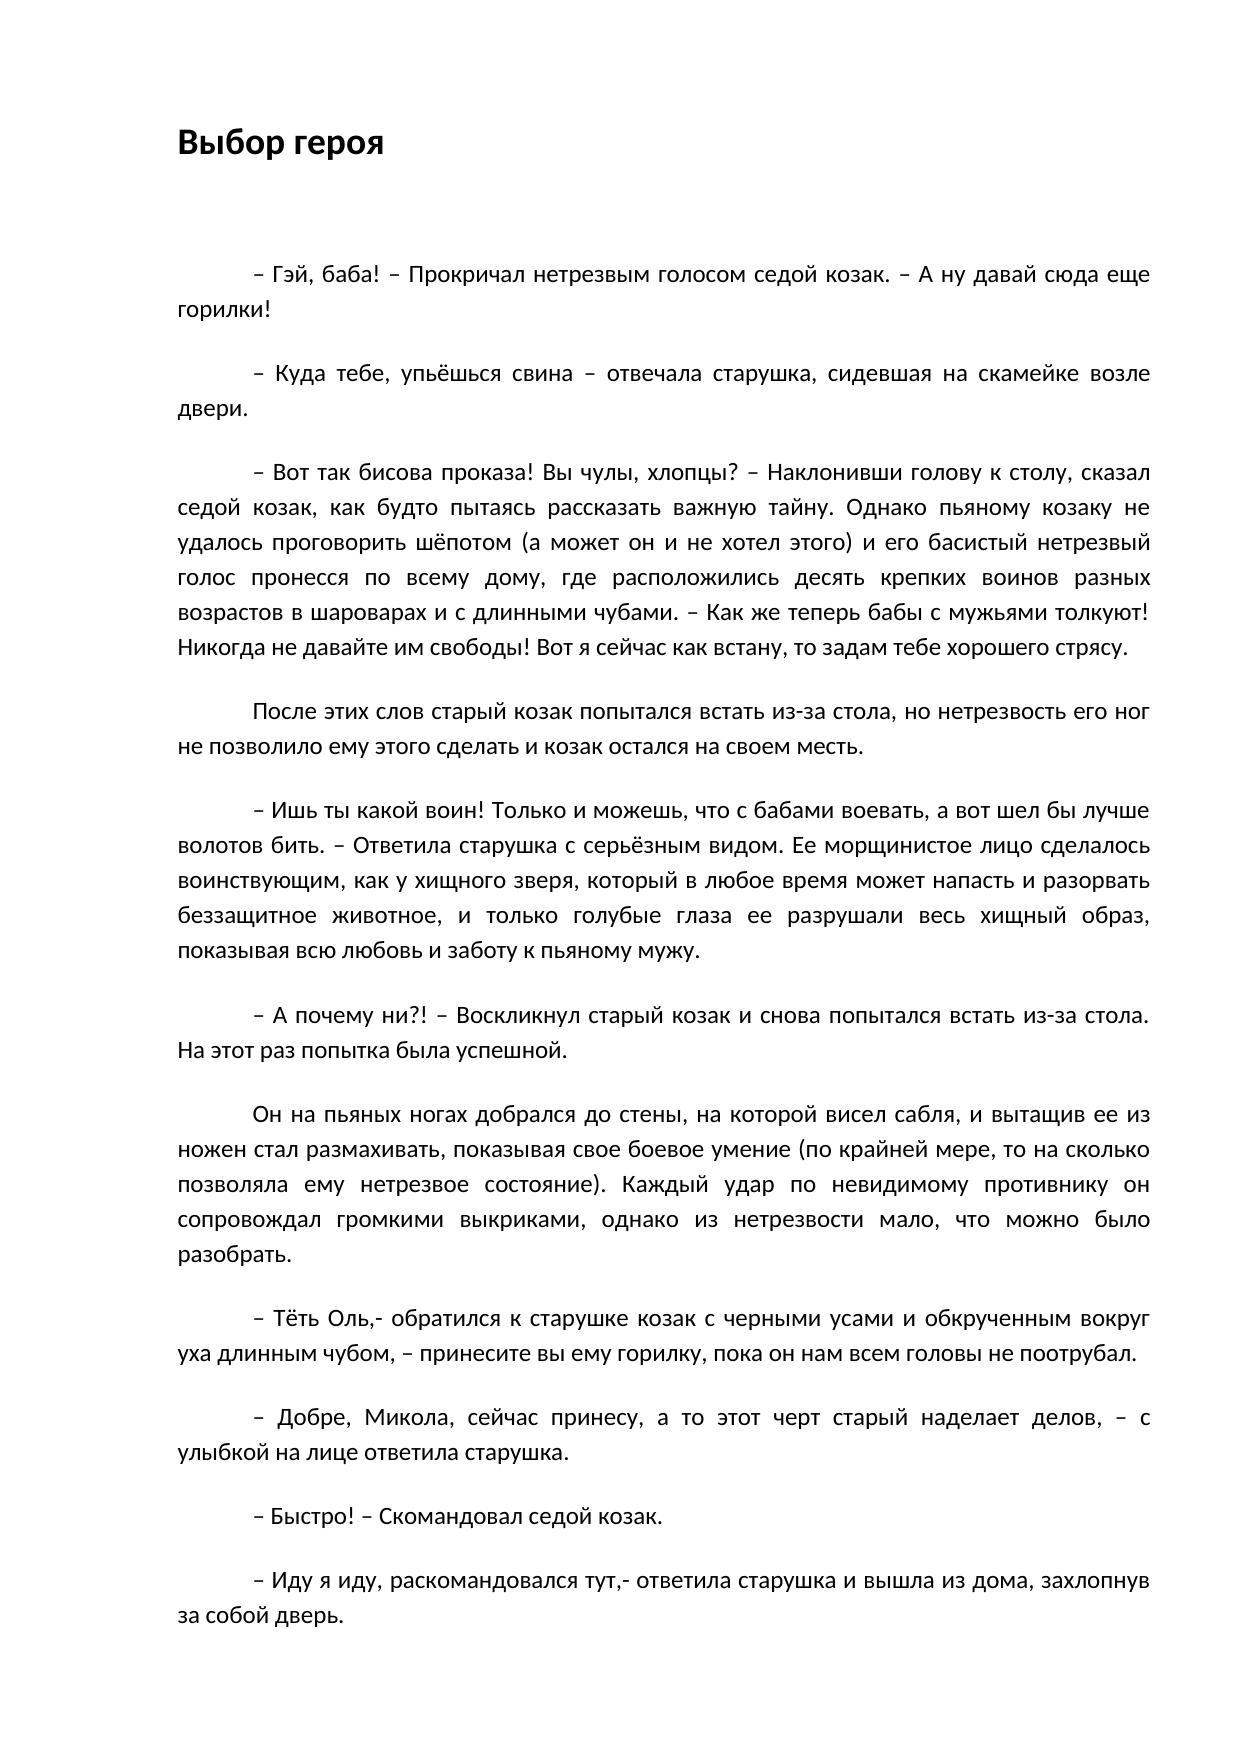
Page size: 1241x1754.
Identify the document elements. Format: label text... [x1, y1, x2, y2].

text – А почему ни?! – Воскликнул старый козак и снова попытался встать из-за стола. На этот раз попытка была успешной. [177, 999, 1152, 1064]
text – Куда тебе, упьёшься свина – отвечала старушка, сидевшая на скамейке возле двери. [177, 357, 1152, 423]
subtitle Выбор героя [177, 118, 1152, 164]
text – Добре, Микола, сейчас принесу, а то этот черт старый наделает делов, – с улыбкой на лице ответила старушка. [177, 1401, 1152, 1467]
text – Быстро! – Скомандовал седой козак. [177, 1500, 1152, 1531]
text – Ишь ты какой воин! Только и можешь, что с бабами воевать, а вот шел бы лучше волотов бить. – Ответила старушка с серьёзным видом. Ее морщинистое лицо сделалось воинствующим, как у хищного зверя, который в любое время может напасть и разорвать беззащитное животное, и только голубые глаза ее разрушали весь хищный образ, показывая всю любовь и заботу к пьяному мужу. [177, 794, 1152, 965]
text После этих слов старый козак попытался встать из-за стола, но нетрезвость его ног не позволило ему этого сделать и козак остался на своем месть. [177, 695, 1152, 761]
text – Вот так бисова проказа! Вы чулы, хлопцы? – Наклонивши голову к столу, сказал седой козак, как будто пытаясь рассказать важную тайну. Однако пьяному козаку не удалось проговорить шёпотом (а может он и не хотел этого) и его басистый нетрезвый голос пронесся по всему дому, где расположились десять крепких воинов разных возрастов в шароварах и с длинными чубами. – Как же теперь бабы с мужьями толкуют! Никогда не давайте им свободы! Вот я сейчас как встану, то задам тебе хорошего стрясу. [177, 456, 1152, 662]
text Он на пьяных ногах добрался до стены, на которой висел сабля, и вытащив ее из ножен стал размахивать, показывая свое боевое умение (по крайней мере, то на сколько позволяла ему нетрезвое состояние). Каждый удар по невидимому противнику он сопровождал громкими выкриками, однако из нетрезвости мало, что можно было разобрать. [177, 1098, 1152, 1268]
text – Тёть Оль,- обратился к старушке козак с черными усами и обкрученным вокруг уха длинным чубом, – принесите вы ему горилку, пока он нам всем головы не поотрубал. [177, 1302, 1152, 1368]
text – Гэй, баба! – Прокричал нетрезвым голосом седой козак. – А ну давай сюда еще горилки! [177, 258, 1152, 323]
text – Иду я иду, раскомандовался тут,- ответила старушка и вышла из дома, захлопнув за собой дверь. [177, 1564, 1152, 1630]
